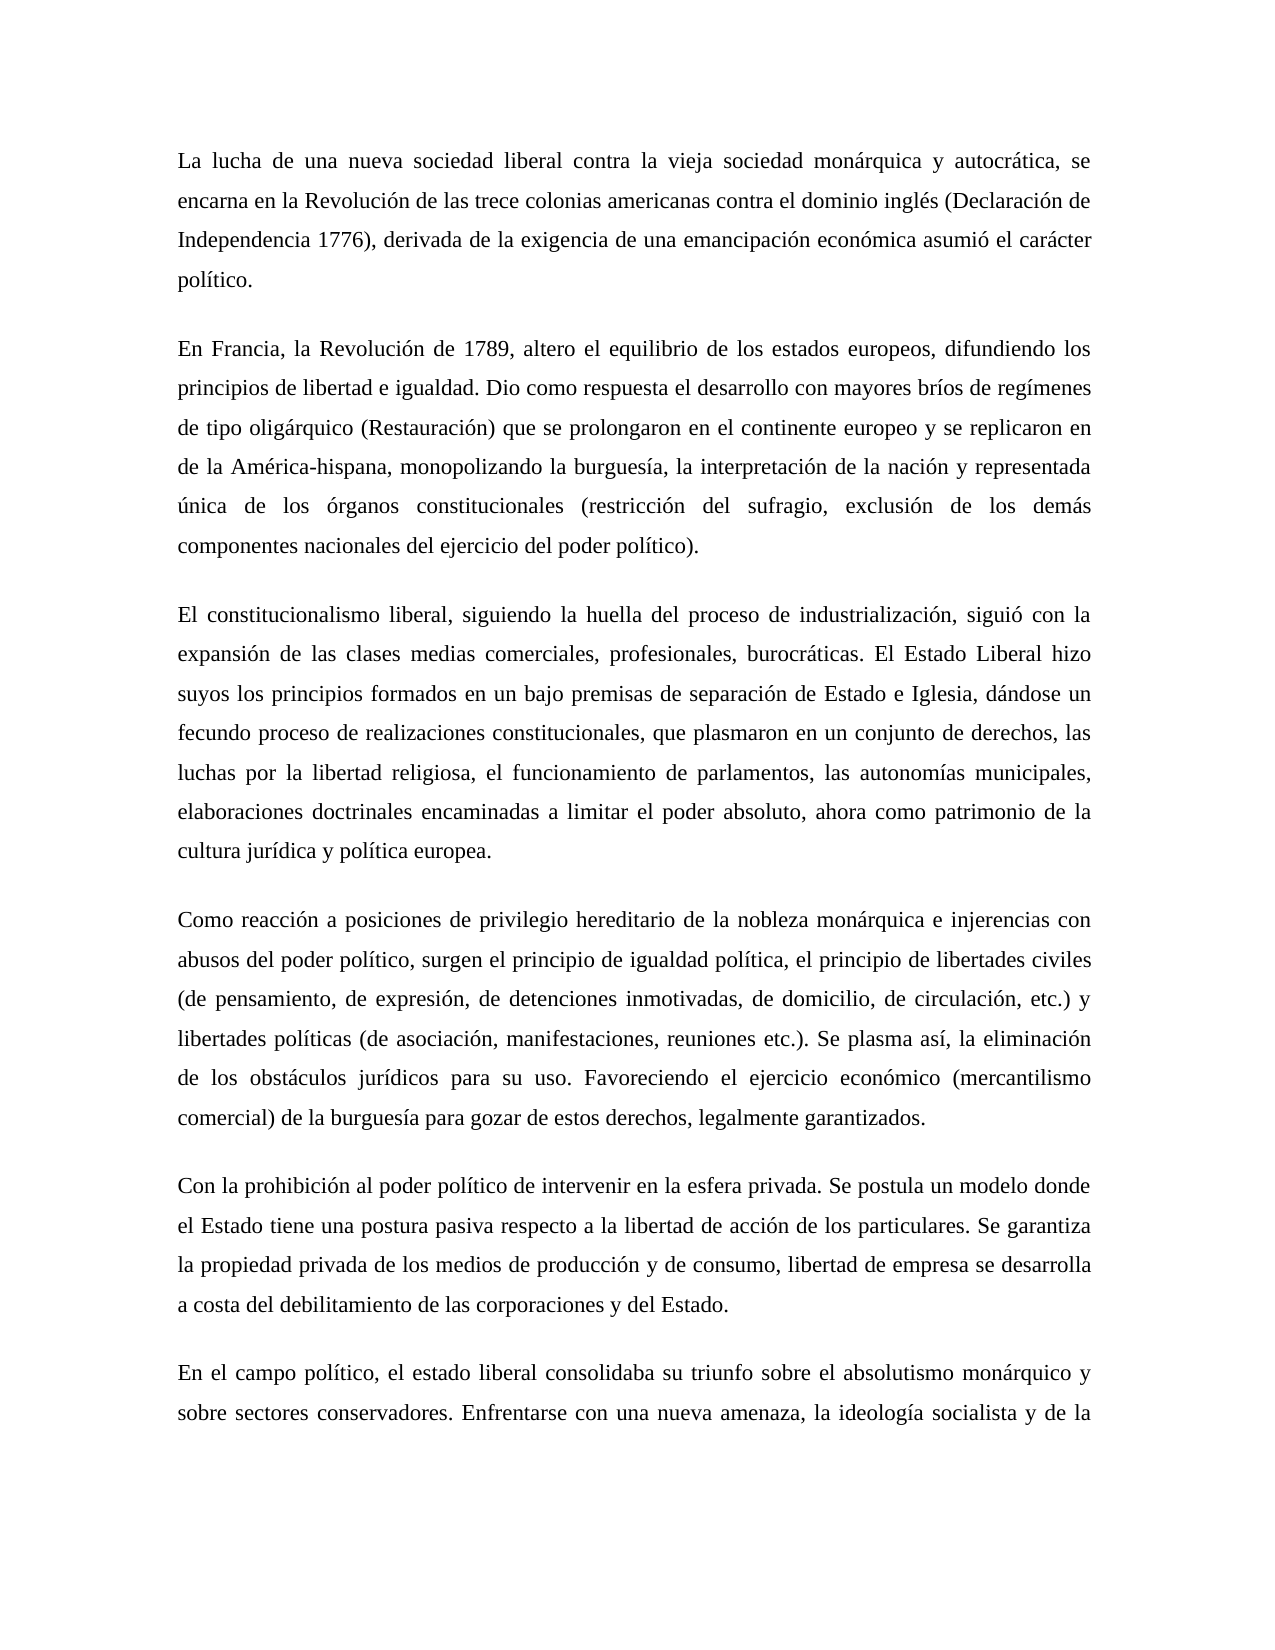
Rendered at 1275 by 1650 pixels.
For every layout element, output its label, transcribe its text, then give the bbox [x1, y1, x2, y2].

text El constitucionalismo liberal, siguiendo la huella del proceso de industrialización, siguió con la expansión de las clases medias comerciales, profesionales, burocráticas. El Estado Liberal hizo suyos los principios formados en un bajo premisas de separación de Estado e Iglesia, dándose un fecundo proceso de realizaciones constitucionales, que plasmaron en un conjunto de derechos, las luchas por la libertad religiosa, el funcionamiento de parlamentos, las autonomías municipales, elaboraciones doctrinales encaminadas a limitar el poder absoluto, ahora como patrimonio de la cultura jurídica y política europea. [177, 601, 1093, 864]
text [177, 1359, 1093, 1425]
text Como reacción a posiciones de privilegio hereditario de la nobleza monárquica e injerencias con abusos del poder político, surgen el principio de igualdad política, el principio de libertades civiles (de pensamiento, de expresión, de detenciones inmotivadas, de domicilio, de circulación, etc.) y libertades políticas (de asociación, manifestaciones, reuniones etc.). Se plasma así, la eliminación de los obstáculos jurídicos para su uso. Favoreciendo el ejercicio económico (mercantilismo comercial) de la burguesía para gozar de estos derechos, legalmente garantizados. [177, 906, 1093, 1130]
text La lucha de una nueva sociedad liberal contra la vieja sociedad monárquica y autocrática, se encarna en la Revolución de las trece colonias americanas contra el dominio inglés (Declaración de Independencia 1776), derivada de la exigencia de una emancipación económica asumió el carácter político. [177, 148, 1093, 292]
text En Francia, la Revolución de 1789, altero el equilibrio de los estados europeos, difundiendo los principios de libertad e igualdad. Dio como respuesta el desarrollo con mayores bríos de regímenes de tipo oligárquico (Restauración) que se prolongaron en el continente europeo y se replicaron en de la América-hispana, monopolizando la burguesía, la interpretación de la nación y representada única de los órganos constitucionales (restricción del sufragio, exclusión de los demás componentes nacionales del ejercicio del poder político). [177, 335, 1093, 558]
text Con la prohibición al poder político de intervenir en la esfera privada. Se postula un modelo donde el Estado tiene una postura pasiva respecto a la libertad de acción de los particulares. Se garantiza la propiedad privada de los medios de producción y de consumo, libertad de empresa se desarrolla a costa del debilitamiento de las corporaciones y del Estado. [177, 1172, 1093, 1317]
